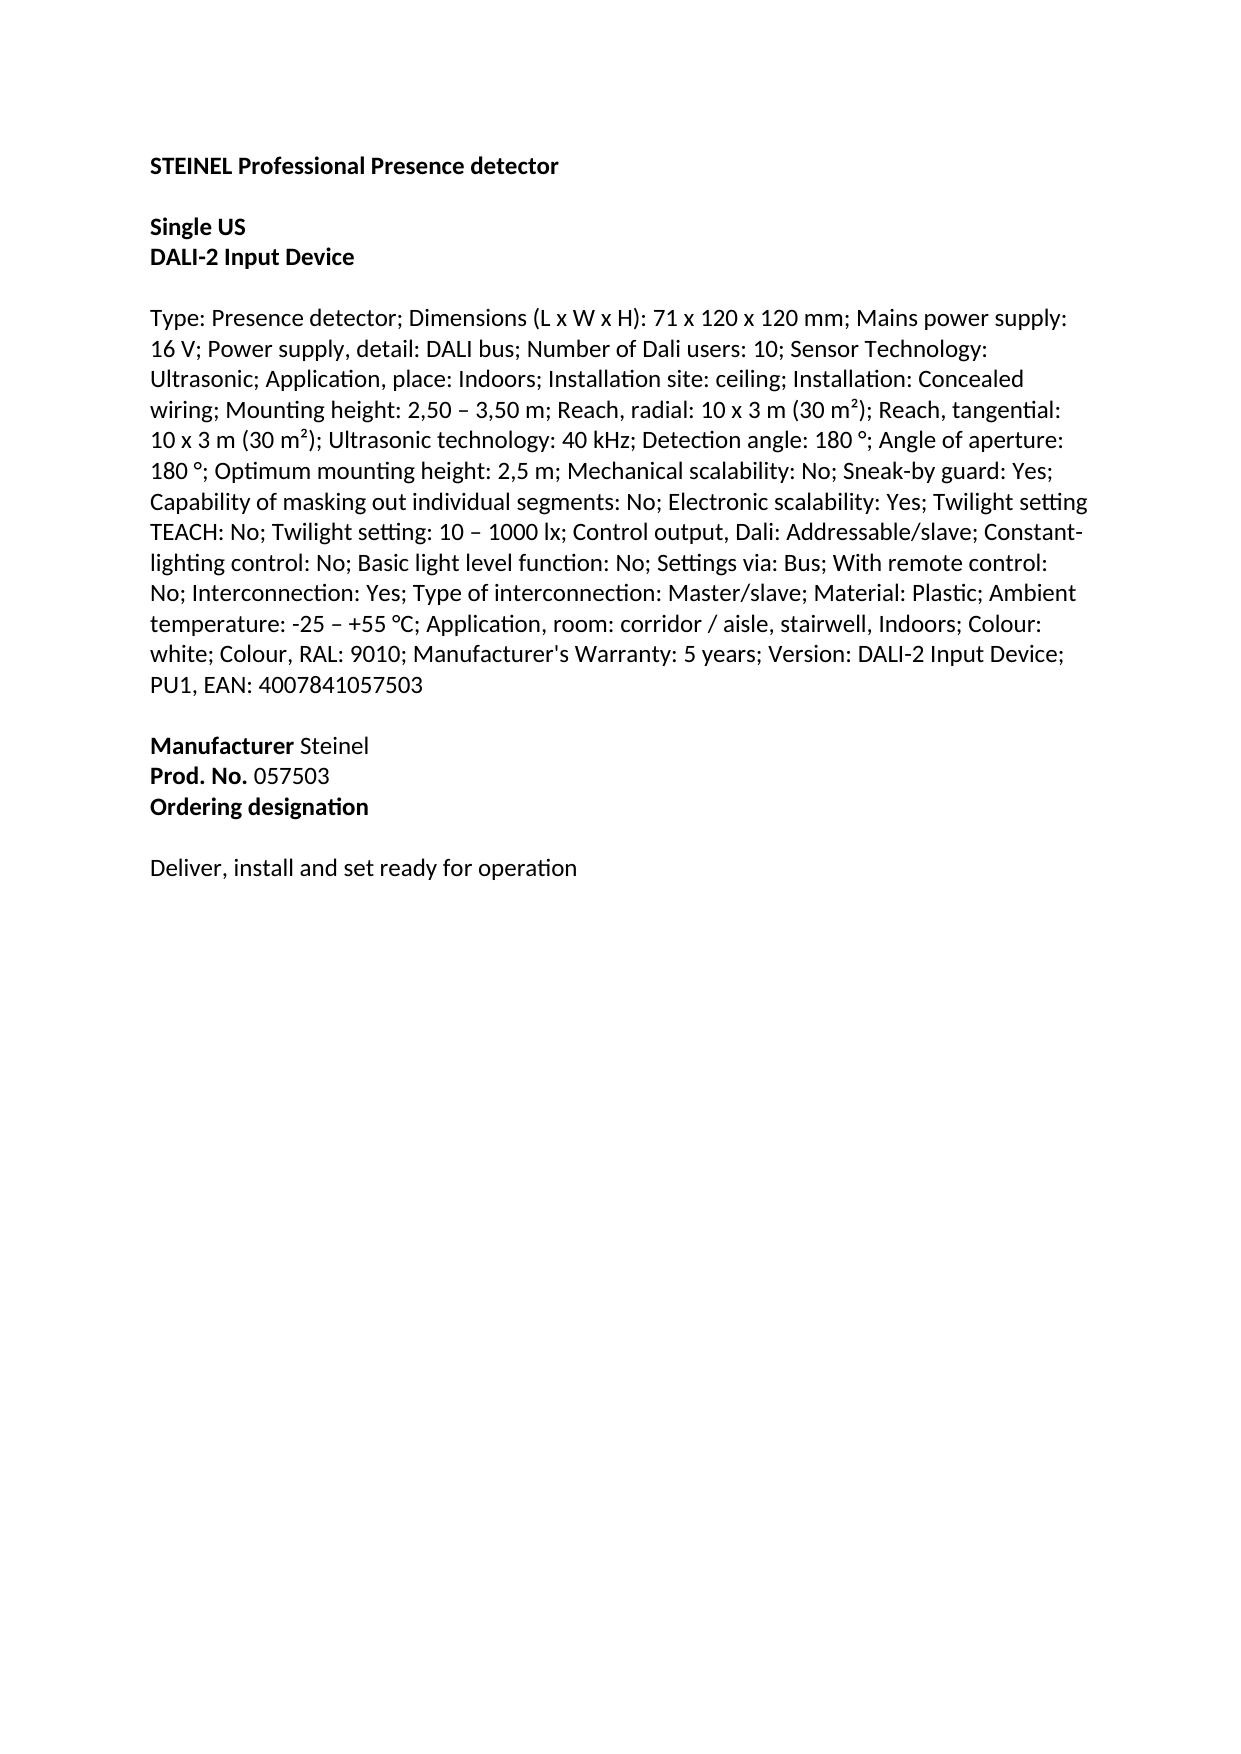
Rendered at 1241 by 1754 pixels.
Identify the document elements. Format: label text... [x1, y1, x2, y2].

text Ordering designation [150, 791, 1090, 821]
text STEINEL Professional Presence detector [150, 150, 1090, 181]
text DALI-2 Input Device [150, 242, 1090, 272]
text Deliver, install and set ready for operation [150, 852, 1090, 882]
text Manufacturer Steinel [150, 730, 1090, 760]
text Type: Presence detector; Dimensions (L x W x H): 71 x 120 x 120 mm; Mains power supply: 16 V; Power supply, detail: DALI bus; Number of Dali users: 10; Sensor Technology: Ultrasonic; Application, place: Indoors; Installation site: ceiling; Installation: Concealed wiring; Mounting height: 2,50 – 3,50 m; Reach, radial: 10 x 3 m (30 m²); Reach, tangential: 10 x 3 m (30 m²); Ultrasonic technology: 40 kHz; Detection angle: 180 °; Angle of aperture: 180 °; Optimum mounting height: 2,5 m; Mechanical scalability: No; Sneak-by guard: Yes; Capability of masking out individual segments: No; Electronic scalability: Yes; Twilight setting TEACH: No; Twilight setting: 10 – 1000 lx; Control output, Dali: Addressable/slave; Constant-lighting control: No; Basic light level function: No; Settings via: Bus; With remote control: No; Interconnection: Yes; Type of interconnection: Master/slave; Material: Plastic; Ambient temperature: -25 – +55 °C; Application, room: corridor / aisle, stairwell, Indoors; Colour: white; Colour, RAL: 9010; Manufacturer's Warranty: 5 years; Version: DALI-2 Input Device; PU1, EAN: 4007841057503 [150, 303, 1090, 699]
text Prod. No. 057503 [150, 760, 1090, 791]
text Single US [150, 211, 1090, 242]
